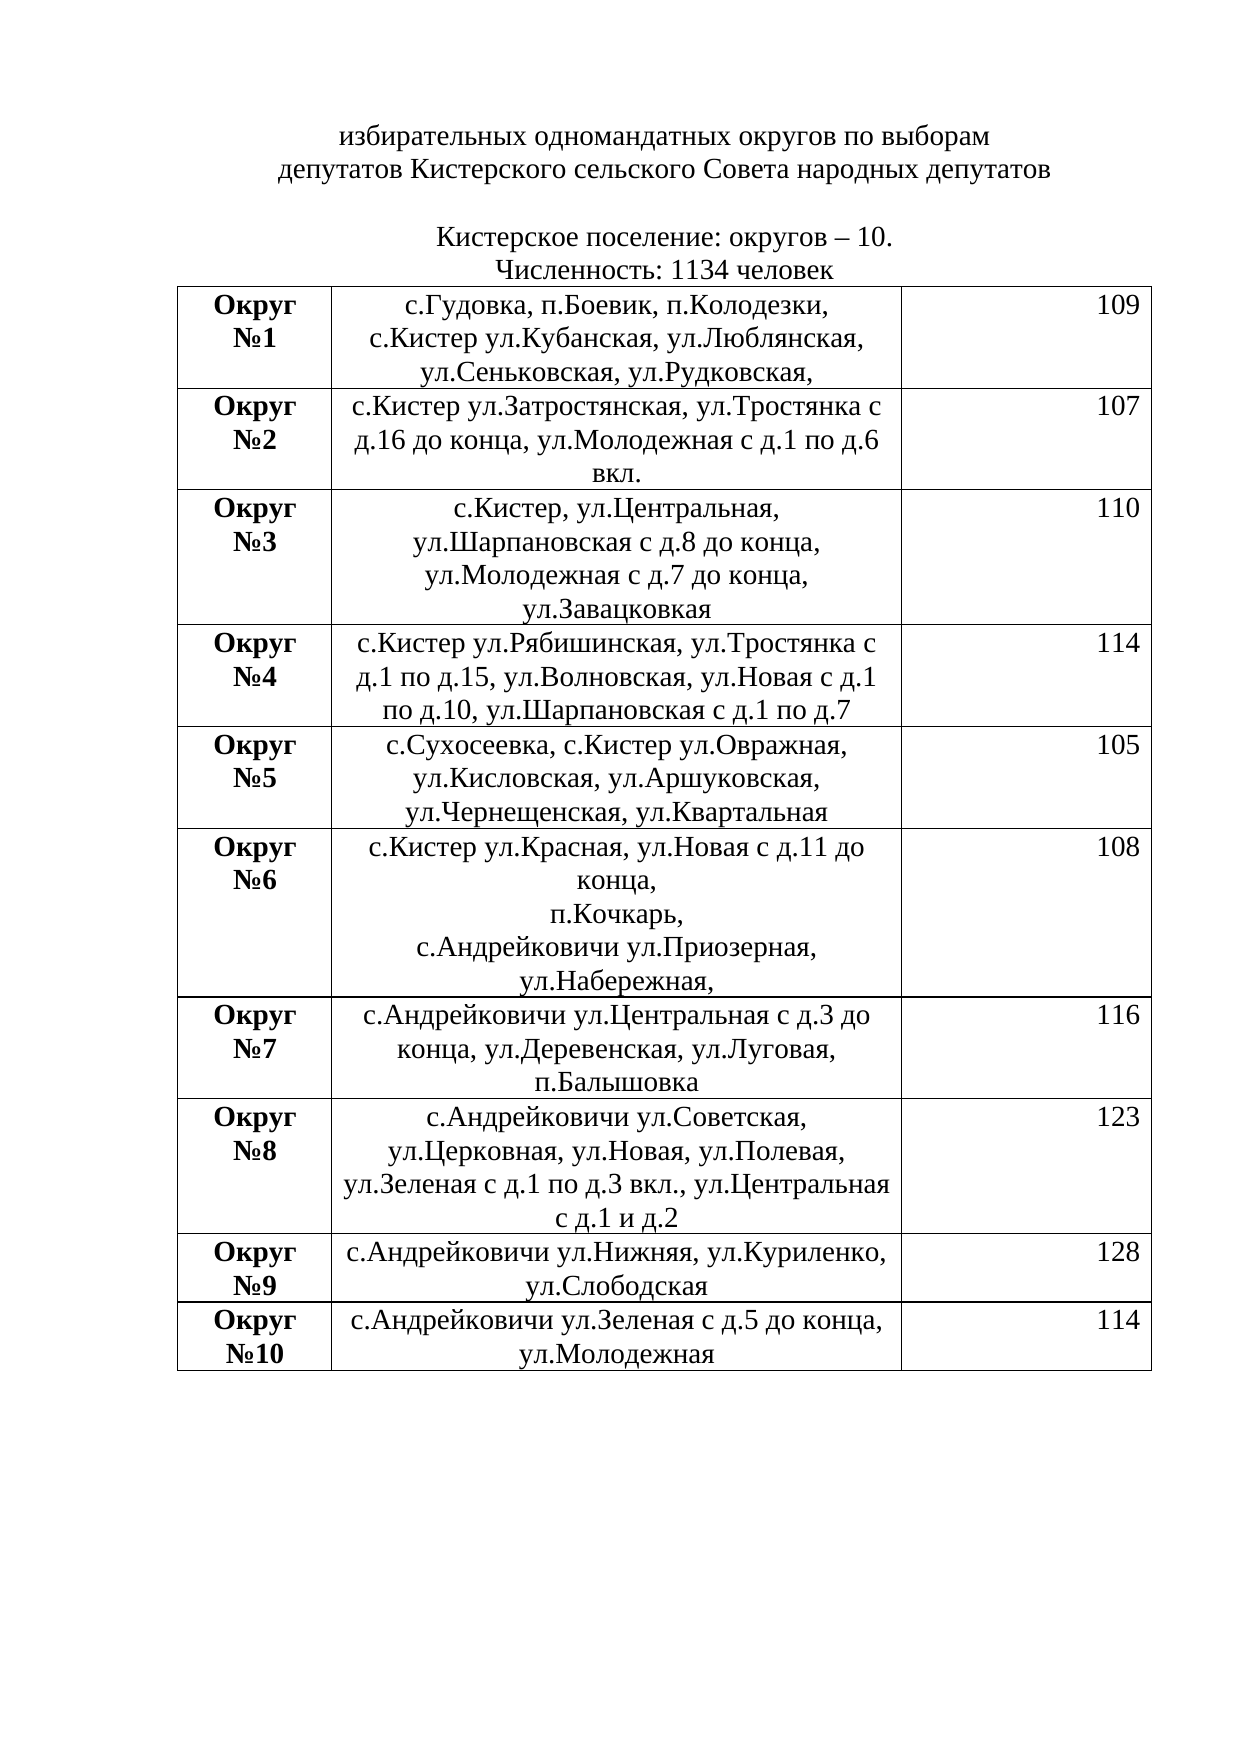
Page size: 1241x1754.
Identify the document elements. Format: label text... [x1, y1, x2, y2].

table_header 109 [902, 287, 1151, 387]
table_cell с.Кистер ул.Красная, ул.Новая с д.11 до конца, п.Кочкарь, с.Андрейковичи ул.Приозерная, ул.Набережная, [332, 829, 901, 996]
table_cell Округ №7 [178, 998, 331, 1098]
table_cell Округ №9 [178, 1234, 331, 1301]
table_cell с.Кистер ул.Рябишинская, ул.Тростянка с д.1 по д.15, ул.Волновская, ул.Новая с д.1 по д.10, ул.Шарпановская с д.1 по д.7 [332, 625, 901, 726]
table_cell 114 [902, 1303, 1151, 1369]
text избирательных одномандатных округов по выборам [177, 118, 1152, 152]
table_cell 123 [902, 1099, 1151, 1233]
table_cell 107 [902, 389, 1151, 489]
table_cell 114 [902, 625, 1151, 726]
table_cell Округ №8 [178, 1099, 331, 1233]
table_cell с.Андрейковичи ул.Центральная с д.3 до конца, ул.Деревенская, ул.Луговая, п.Балышовка [332, 998, 901, 1098]
table_cell с.Андрейковичи ул.Зеленая с д.5 до конца, ул.Молодежная [332, 1303, 901, 1369]
table_cell 128 [902, 1234, 1151, 1301]
table_cell Округ №10 [178, 1303, 331, 1369]
table_cell с.Андрейковичи ул.Нижняя, ул.Куриленко, ул.Слободская [332, 1234, 901, 1301]
table_cell 110 [902, 490, 1151, 624]
text депутатов Кистерского сельского Совета народных депутатов [177, 152, 1152, 185]
table_cell Округ №3 [178, 490, 331, 624]
table_cell с.Сухосеевка, с.Кистер ул.Овражная, ул.Кисловская, ул.Аршуковская, ул.Чернещенская, ул.Квартальная [332, 727, 901, 828]
table_header с.Гудовка, п.Боевик, п.Колодезки, с.Кистер ул.Кубанская, ул.Люблянская, ул.Сеньковская, ул.Рудковская, [332, 287, 901, 387]
table_cell с.Андрейковичи ул.Советская, ул.Церковная, ул.Новая, ул.Полевая, ул.Зеленая с д.1 по д.3 вкл., ул.Центральная с д.1 и д.2 [332, 1099, 901, 1233]
table_cell с.Кистер ул.Затростянская, ул.Тростянка с д.16 до конца, ул.Молодежная с д.1 по д.6 вкл. [332, 389, 901, 489]
table_cell с.Кистер, ул.Центральная, ул.Шарпановская с д.8 до конца, ул.Молодежная с д.7 до конца, ул.Завацковкая [332, 490, 901, 624]
table_cell 108 [902, 829, 1151, 996]
table_cell Округ №4 [178, 625, 331, 726]
table_header Округ №1 [178, 287, 331, 387]
text Численность: 1134 человек [177, 252, 1152, 286]
table_cell 105 [902, 727, 1151, 828]
text Кистерское поселение: округов – 10. [177, 219, 1152, 252]
table_cell Округ №5 [178, 727, 331, 828]
table_cell Округ №6 [178, 829, 331, 996]
table_cell 116 [902, 998, 1151, 1098]
table_cell Округ №2 [178, 389, 331, 489]
